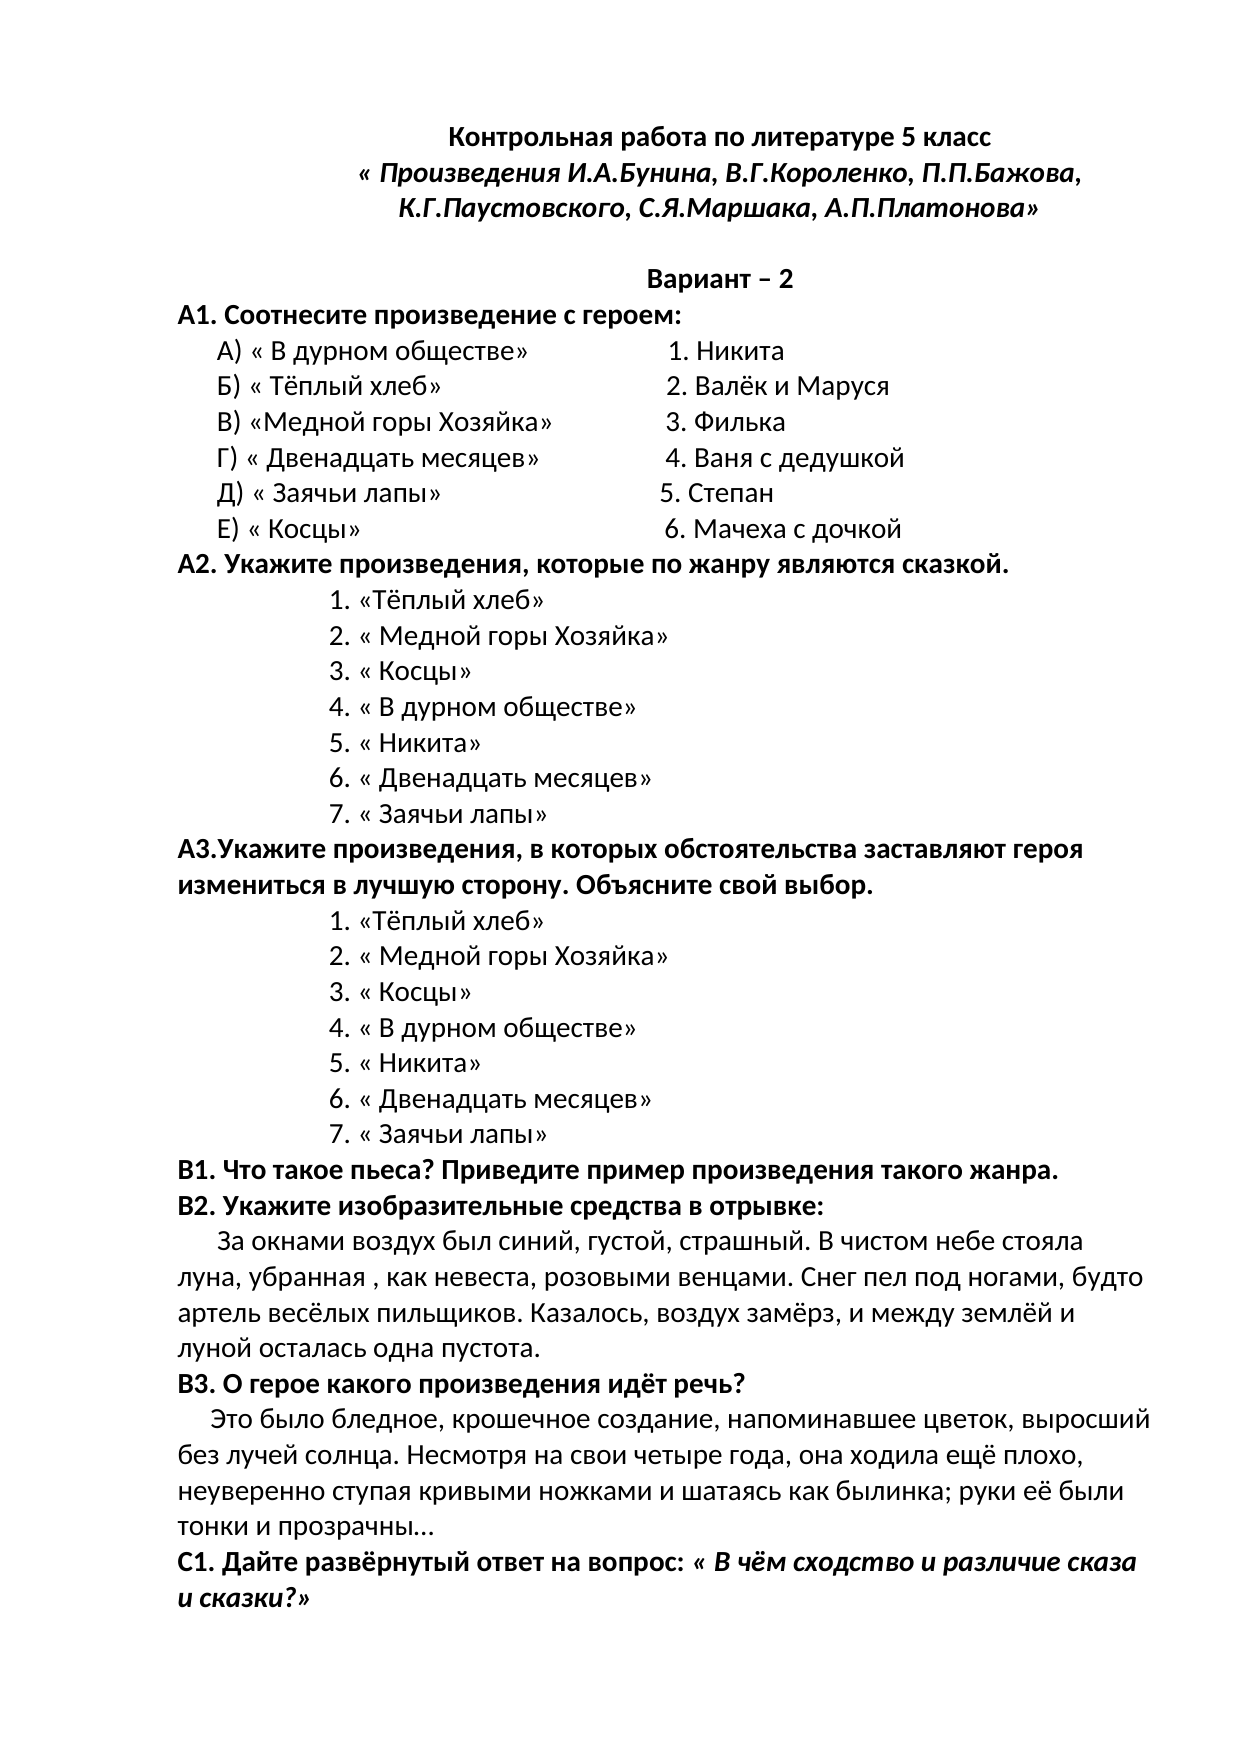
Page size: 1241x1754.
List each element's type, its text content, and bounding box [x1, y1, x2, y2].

text Б) « Тёплый хлеб» 2. Валёк и Маруся [177, 367, 1152, 403]
text В2. Укажите изобразительные средства в отрывке: [177, 1187, 1152, 1222]
text 1. «Тёплый хлеб» [177, 902, 1152, 937]
text 7. « Заячьи лапы» [177, 795, 1152, 831]
text Контрольная работа по литературе 5 класс [288, 118, 1152, 154]
text С1. Дайте развёрнутый ответ на вопрос: « В чём сходство и различие сказа и сказки?» [177, 1543, 1152, 1614]
text За окнами воздух был синий, густой, страшный. В чистом небе стояла луна, убранная , как невеста, розовыми венцами. Снег пел под ногами, будто артель весёлых пильщиков. Казалось, воздух замёрз, и между землёй и луной осталась одна пустота. [177, 1222, 1152, 1365]
text В) «Медной горы Хозяйка» 3. Филька [177, 403, 1152, 439]
text 3. « Косцы» [177, 973, 1152, 1009]
text 7. « Заячьи лапы» [177, 1116, 1152, 1151]
text 1. «Тёплый хлеб» [177, 581, 1152, 617]
text Д) « Заячьи лапы» 5. Степан [177, 474, 1152, 510]
text Это было бледное, крошечное создание, напоминавшее цветок, выросший без лучей солнца. Несмотря на свои четыре года, она ходила ещё плохо, неуверенно ступая кривыми ножками и шатаясь как былинка; руки её были тонки и прозрачны… [177, 1401, 1152, 1543]
text « Произведения И.А.Бунина, В.Г.Короленко, П.П.Бажова, К.Г.Паустовского, С.Я.Маршака, А.П.Платонова» [288, 154, 1152, 225]
text В1. Что такое пьеса? Приведите пример произведения такого жанра. [177, 1151, 1152, 1187]
text 2. « Медной горы Хозяйка» [177, 617, 1152, 652]
text Е) « Косцы» 6. Мачеха с дочкой [177, 510, 1152, 546]
text А1. Соотнесите произведение с героем: [177, 296, 1152, 332]
text 6. « Двенадцать месяцев» [177, 1080, 1152, 1116]
text Вариант – 2 [288, 261, 1152, 296]
text 5. « Никита» [177, 724, 1152, 759]
text 5. « Никита» [177, 1044, 1152, 1080]
text 3. « Косцы» [177, 652, 1152, 688]
text В3. О герое какого произведения идёт речь? [177, 1365, 1152, 1401]
text 6. « Двенадцать месяцев» [177, 759, 1152, 795]
text А3.Укажите произведения, в которых обстоятельства заставляют героя измениться в лучшую сторону. Объясните свой выбор. [177, 831, 1152, 902]
text 4. « В дурном обществе» [177, 688, 1152, 724]
text 4. « В дурном обществе» [177, 1009, 1152, 1044]
text Г) « Двенадцать месяцев» 4. Ваня с дедушкой [177, 439, 1152, 474]
text 2. « Медной горы Хозяйка» [177, 937, 1152, 973]
text А) « В дурном обществе» 1. Никита [177, 332, 1152, 367]
text А2. Укажите произведения, которые по жанру являются сказкой. [177, 546, 1152, 581]
